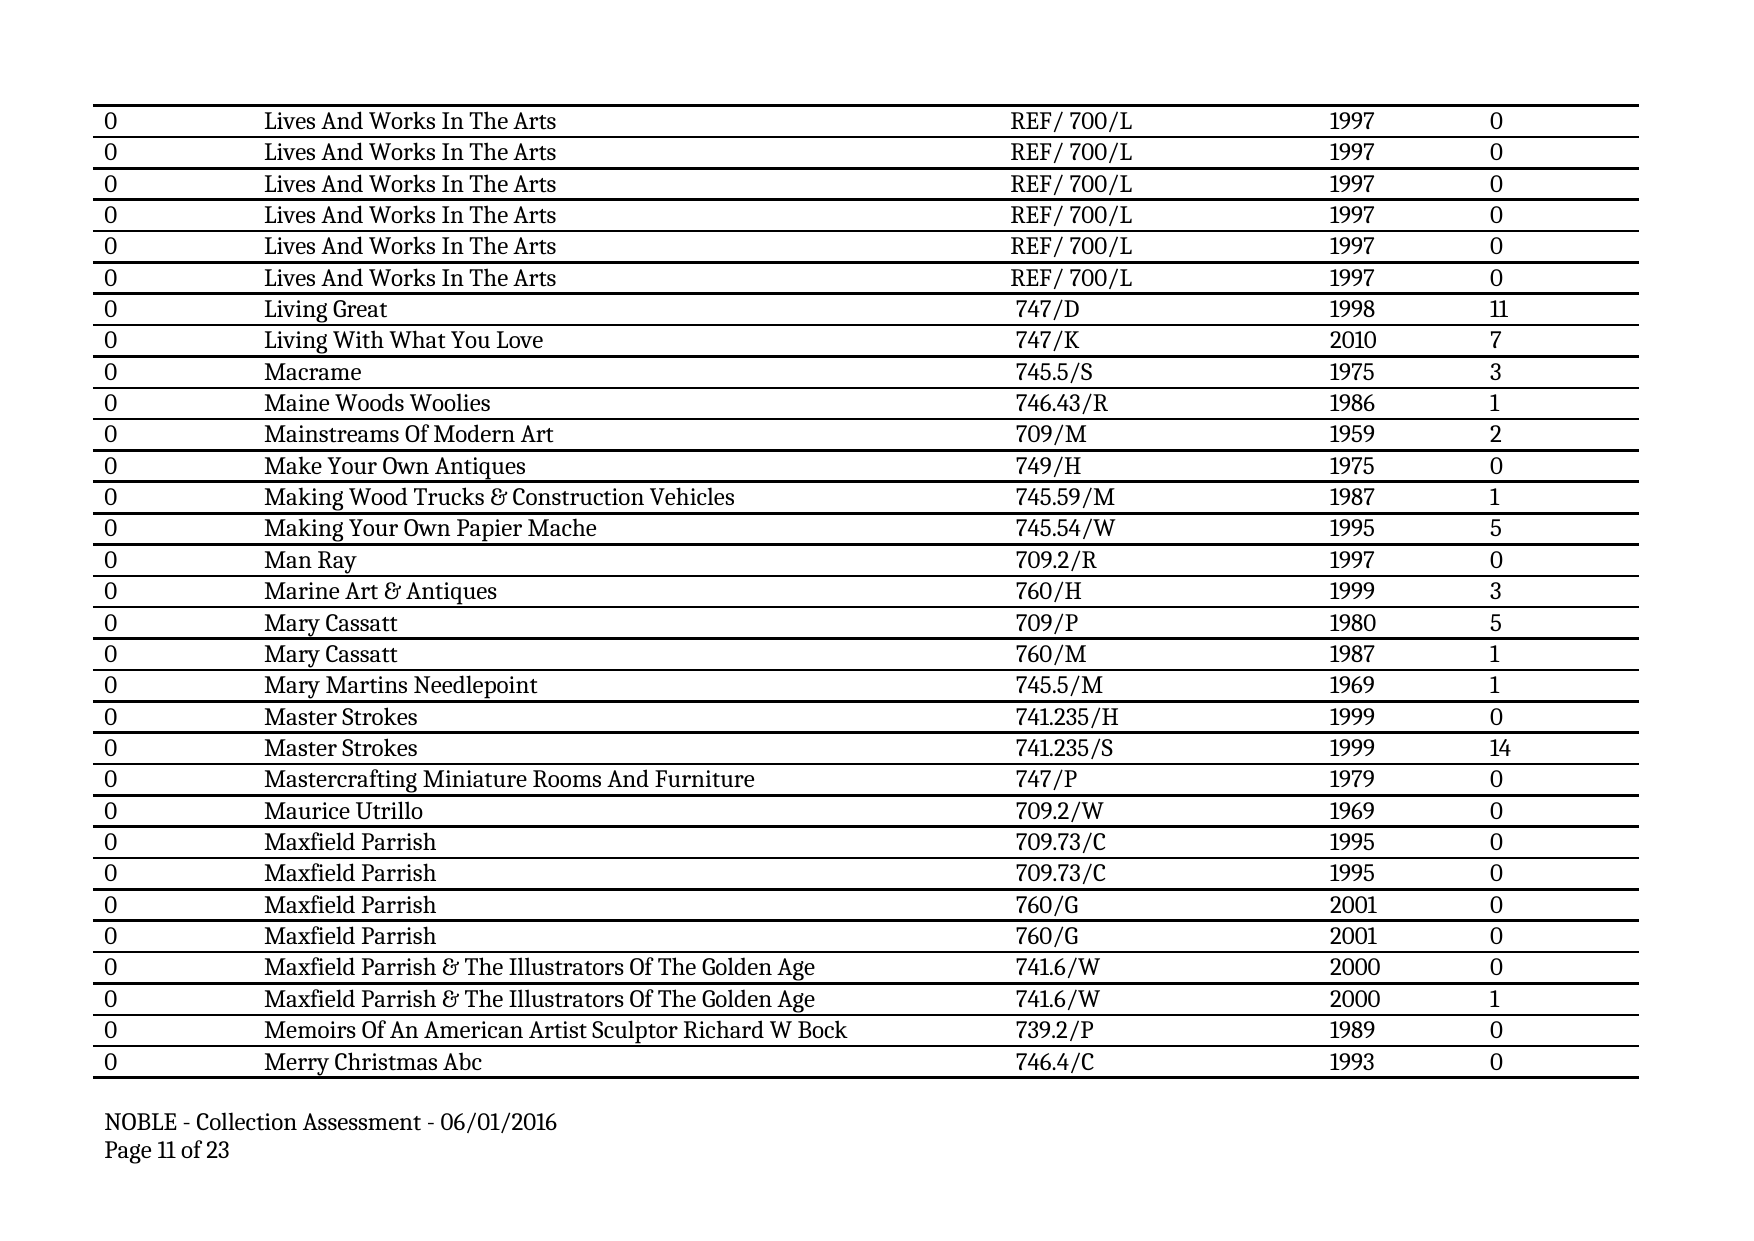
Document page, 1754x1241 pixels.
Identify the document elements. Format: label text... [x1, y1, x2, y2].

table_cell 0 [93, 546, 253, 574]
table_cell 747/D [999, 295, 1319, 324]
table_cell 709/M [999, 420, 1319, 449]
table_cell Maine Woods Woolies [253, 389, 999, 418]
table_cell 0 [93, 953, 253, 982]
table_cell 0 [93, 734, 253, 763]
table_cell 1959 [1319, 420, 1478, 449]
table_cell Maurice Utrillo [253, 797, 999, 825]
table_cell Lives And Works In The Arts [253, 201, 999, 229]
table_cell 0 [93, 859, 253, 888]
table_cell 739.2/P [999, 1016, 1319, 1045]
table_cell 1987 [1319, 640, 1478, 668]
table_cell 0 [1479, 138, 1638, 167]
table_cell 1975 [1319, 358, 1478, 386]
table_cell Mastercrafting Miniature Rooms And Furniture [253, 765, 999, 794]
table_cell 0 [1479, 891, 1638, 919]
table_cell Macrame [253, 358, 999, 386]
table_cell 0 [93, 828, 253, 857]
table_cell 0 [1479, 859, 1638, 888]
table_cell 0 [93, 138, 253, 167]
table_cell 0 [1479, 922, 1638, 951]
table_cell REF/ 700/L [999, 232, 1319, 261]
table_cell 0 [1479, 452, 1638, 480]
table_cell 0 [1479, 546, 1638, 574]
table_cell Make Your Own Antiques [253, 452, 999, 480]
table_cell REF/ 700/L [999, 138, 1319, 167]
table_cell 709.2/W [999, 797, 1319, 825]
table_cell 0 [93, 170, 253, 198]
table_cell 3 [1479, 577, 1638, 606]
table_cell 0 [93, 608, 253, 637]
table_cell 0 [93, 389, 253, 418]
table_cell 0 [93, 703, 253, 731]
table_cell 1975 [1319, 452, 1478, 480]
table_cell 0 [93, 1016, 253, 1045]
table_cell REF/ 700/L [999, 170, 1319, 198]
table_cell 1989 [1319, 1016, 1478, 1045]
table_cell 2001 [1319, 891, 1478, 919]
table_cell 0 [1479, 201, 1638, 229]
table_cell 0 [93, 577, 253, 606]
table_cell 0 [93, 640, 253, 668]
table_cell Making Wood Trucks & Construction Vehicles [253, 483, 999, 512]
table_cell 0 [93, 515, 253, 543]
table_cell 0 [93, 358, 253, 386]
table_cell 760/G [999, 922, 1319, 951]
table_cell 1999 [1319, 734, 1478, 763]
table_cell Maxfield Parrish [253, 859, 999, 888]
table_cell Merry Christmas Abc [253, 1047, 999, 1076]
table_cell 0 [93, 1047, 253, 1076]
table_cell Maxfield Parrish [253, 891, 999, 919]
table_cell 3 [1479, 358, 1638, 386]
table_cell 0 [1479, 703, 1638, 731]
table_cell 1 [1479, 671, 1638, 700]
table_cell 747/P [999, 765, 1319, 794]
table_cell 709.73/C [999, 859, 1319, 888]
table_cell 0 [1479, 765, 1638, 794]
table_cell 0 [93, 671, 253, 700]
table_cell 745.5/S [999, 358, 1319, 386]
table_cell 746.4/C [999, 1047, 1319, 1076]
table_cell 14 [1479, 734, 1638, 763]
table_cell 1 [1479, 640, 1638, 668]
table_cell 1986 [1319, 389, 1478, 418]
table_cell Lives And Works In The Arts [253, 232, 999, 261]
table_cell Mary Cassatt [253, 608, 999, 637]
table_cell 745.54/W [999, 515, 1319, 543]
table_cell 1997 [1319, 138, 1478, 167]
table_cell 0 [93, 891, 253, 919]
table_cell Master Strokes [253, 734, 999, 763]
table_cell Maxfield Parrish [253, 828, 999, 857]
table_cell 760/M [999, 640, 1319, 668]
table_cell 0 [93, 922, 253, 951]
table_cell 2 [1479, 420, 1638, 449]
table_cell 0 [1479, 264, 1638, 292]
table_cell 5 [1479, 515, 1638, 543]
table_cell 1997 [1319, 264, 1478, 292]
table_cell 760/G [999, 891, 1319, 919]
table_cell 749/H [999, 452, 1319, 480]
table_cell Maxfield Parrish & The Illustrators Of The Golden Age [253, 985, 999, 1013]
table_cell 0 [1479, 232, 1638, 261]
table_cell 11 [1479, 295, 1638, 324]
table_cell 1993 [1319, 1047, 1478, 1076]
table_cell 745.59/M [999, 483, 1319, 512]
table_cell Maxfield Parrish & The Illustrators Of The Golden Age [253, 953, 999, 982]
table_cell 1997 [1319, 107, 1478, 136]
table_cell 1997 [1319, 201, 1478, 229]
table_cell 1999 [1319, 577, 1478, 606]
table_cell Memoirs Of An American Artist Sculptor Richard W Bock [253, 1016, 999, 1045]
table_cell 5 [1479, 608, 1638, 637]
table_cell Lives And Works In The Arts [253, 170, 999, 198]
table_cell 0 [93, 452, 253, 480]
table_cell 1969 [1319, 671, 1478, 700]
table_cell 1 [1479, 389, 1638, 418]
table_cell Man Ray [253, 546, 999, 574]
table_cell 2001 [1319, 922, 1478, 951]
table_cell Living With What You Love [253, 326, 999, 355]
table_cell 1979 [1319, 765, 1478, 794]
table_cell Master Strokes [253, 703, 999, 731]
table_cell 1999 [1319, 703, 1478, 731]
table_cell Lives And Works In The Arts [253, 264, 999, 292]
table_cell 0 [1479, 170, 1638, 198]
table_cell 0 [1479, 828, 1638, 857]
table_cell 1997 [1319, 546, 1478, 574]
table_cell 0 [1479, 107, 1638, 136]
table_cell Marine Art & Antiques [253, 577, 999, 606]
table_cell 0 [93, 295, 253, 324]
table_cell 1997 [1319, 170, 1478, 198]
table_cell Lives And Works In The Arts [253, 138, 999, 167]
table_cell 0 [1479, 797, 1638, 825]
table_cell 0 [1479, 1016, 1638, 1045]
table_cell 1997 [1319, 232, 1478, 261]
table_cell 2000 [1319, 985, 1478, 1013]
table_cell 0 [93, 483, 253, 512]
table_cell REF/ 700/L [999, 264, 1319, 292]
table_cell Making Your Own Papier Mache [253, 515, 999, 543]
table_cell 741.6/W [999, 953, 1319, 982]
table_cell 1 [1479, 985, 1638, 1013]
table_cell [253, 107, 999, 136]
table_cell 1995 [1319, 859, 1478, 888]
table_cell 709/P [999, 608, 1319, 637]
table_cell 0 [93, 264, 253, 292]
table_cell 0 [93, 201, 253, 229]
table_cell 0 [93, 326, 253, 355]
table_cell 709.73/C [999, 828, 1319, 857]
table_cell 1998 [1319, 295, 1478, 324]
table_cell Mainstreams Of Modern Art [253, 420, 999, 449]
table_cell 0 [93, 985, 253, 1013]
table_cell 2010 [1319, 326, 1478, 355]
table_cell Living Great [253, 295, 999, 324]
table_cell Maxfield Parrish [253, 922, 999, 951]
table_cell REF/ 700/L [999, 107, 1319, 136]
table_cell 1995 [1319, 828, 1478, 857]
table_cell 1995 [1319, 515, 1478, 543]
table_cell REF/ 700/L [999, 201, 1319, 229]
table_cell 2000 [1319, 953, 1478, 982]
table_cell 709.2/R [999, 546, 1319, 574]
table_cell 1980 [1319, 608, 1478, 637]
table_cell Mary Martins Needlepoint [253, 671, 999, 700]
table_cell 0 [1479, 1047, 1638, 1076]
table_cell 1987 [1319, 483, 1478, 512]
table_cell 0 [93, 765, 253, 794]
table_cell 0 [93, 107, 253, 136]
table_cell 0 [93, 797, 253, 825]
table_cell 741.6/W [999, 985, 1319, 1013]
table_cell 7 [1479, 326, 1638, 355]
table_cell Mary Cassatt [253, 640, 999, 668]
table_cell 760/H [999, 577, 1319, 606]
table_cell 741.235/S [999, 734, 1319, 763]
table_cell 746.43/R [999, 389, 1319, 418]
table_cell 741.235/H [999, 703, 1319, 731]
table_cell 0 [93, 232, 253, 261]
table_cell 747/K [999, 326, 1319, 355]
table_cell 1 [1479, 483, 1638, 512]
table_cell 0 [93, 420, 253, 449]
table_cell 745.5/M [999, 671, 1319, 700]
table_cell 0 [1479, 953, 1638, 982]
table_cell 1969 [1319, 797, 1478, 825]
